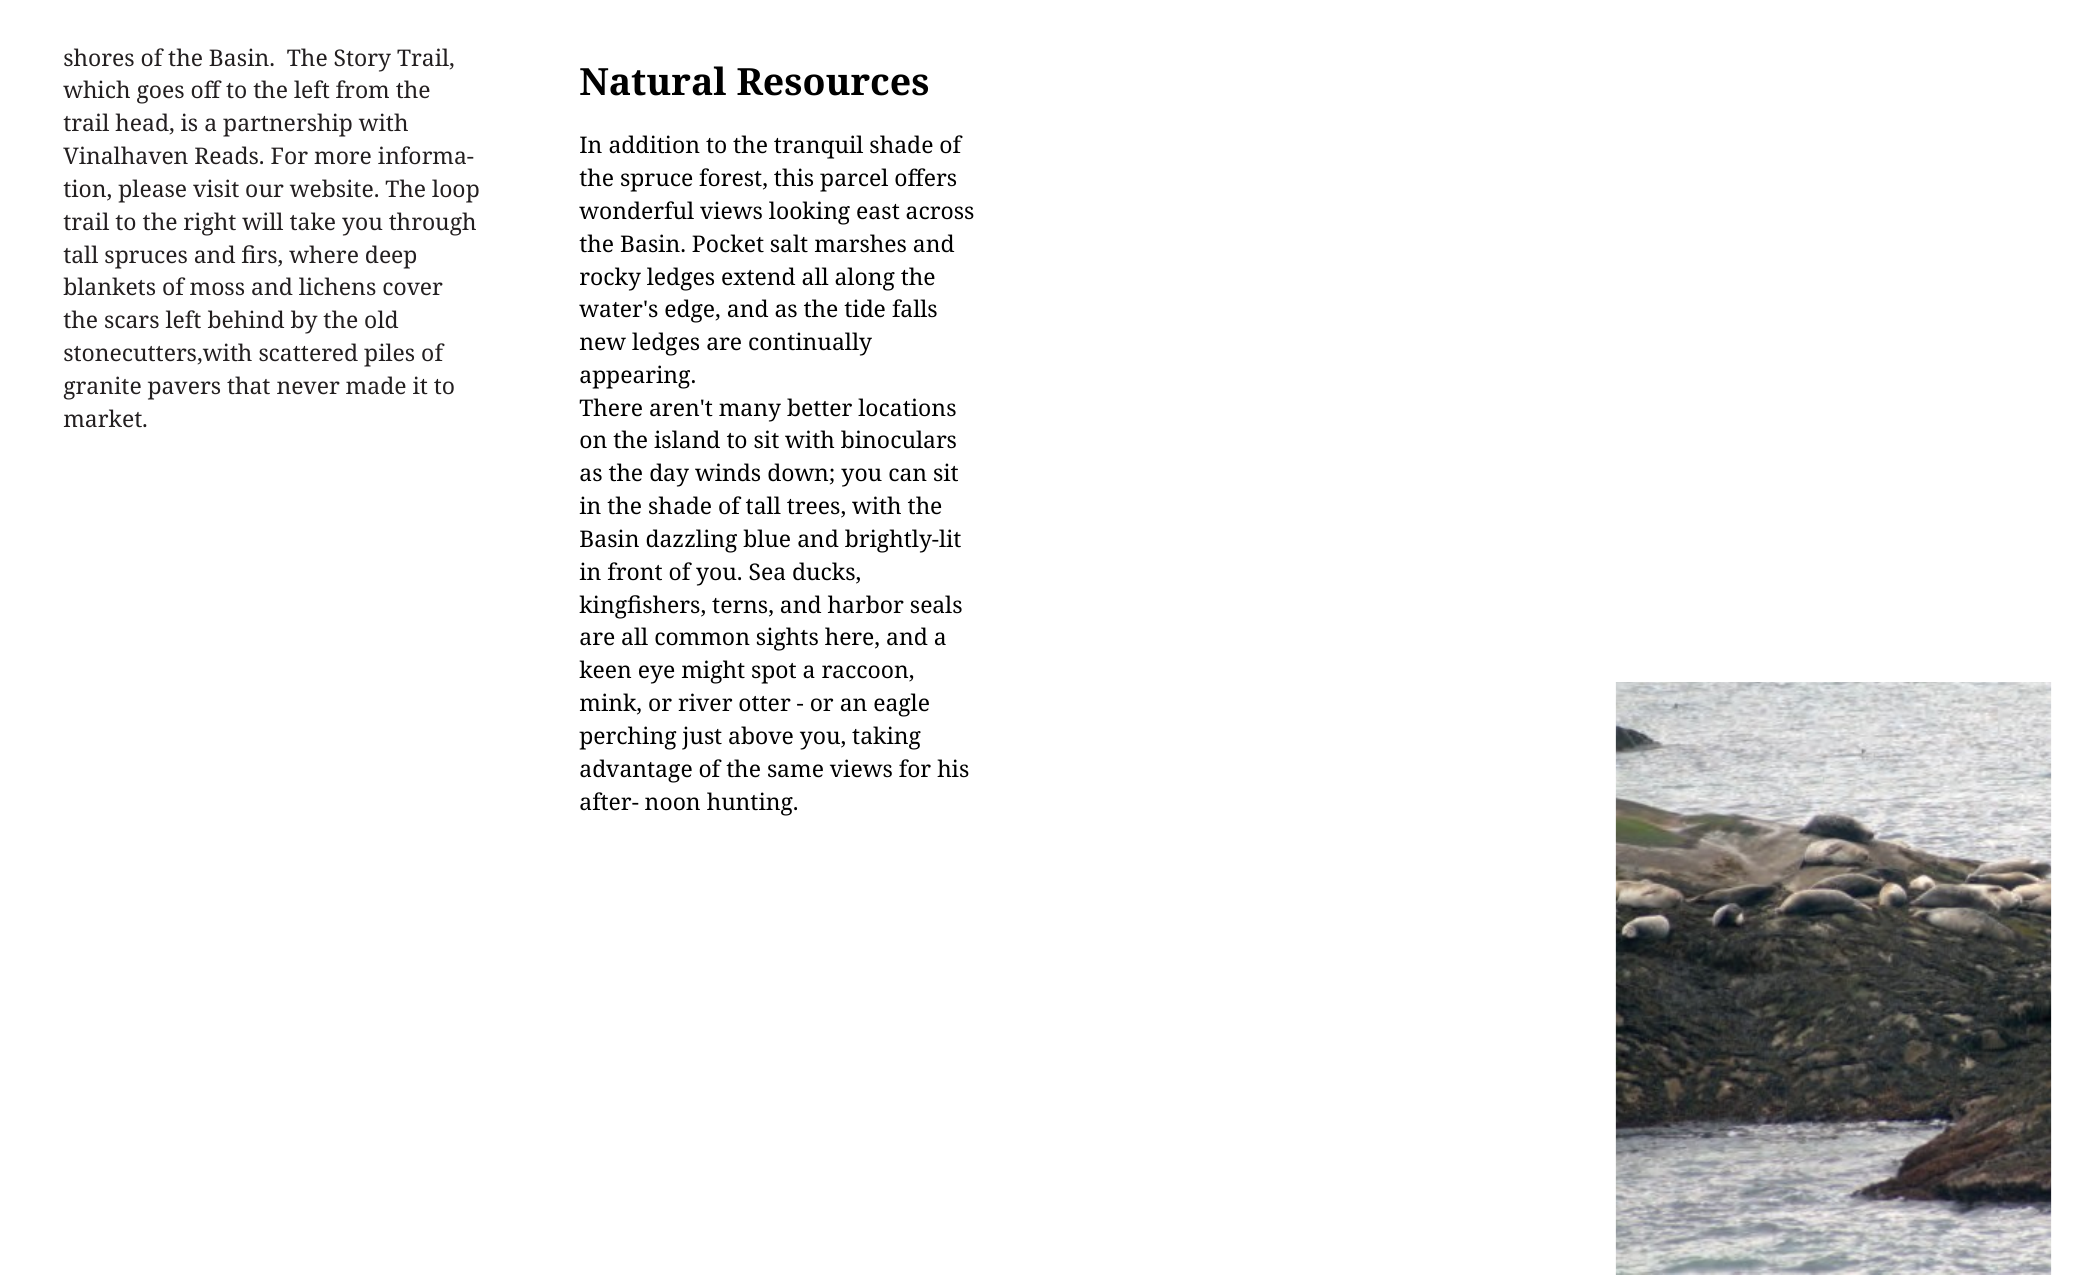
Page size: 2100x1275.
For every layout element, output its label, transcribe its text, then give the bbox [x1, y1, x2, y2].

picture [1615, 682, 2052, 1275]
text There aren't many better locations on the island to sit with binoculars as the day winds down; you can sit in the shade of tall trees, with the Basin dazzling blue and brightly-lit in front of you. Sea ducks, kingfishers, terns, and harbor seals are all common sights here, and a keen eye might spot a raccoon, mink, or river otter - or an eagle perching just above you, taking advantage of the same views for his after- noon hunting. [579, 392, 983, 817]
subtitle Natural Resources [579, 55, 995, 106]
text In addition to the tranquil shade of the spruce forest, this parcel offers wonderful views looking east across the Basin. Pocket salt marshes and rocky ledges extend all along the water's edge, and as the tide falls new ledges are continually appearing. [579, 129, 983, 390]
